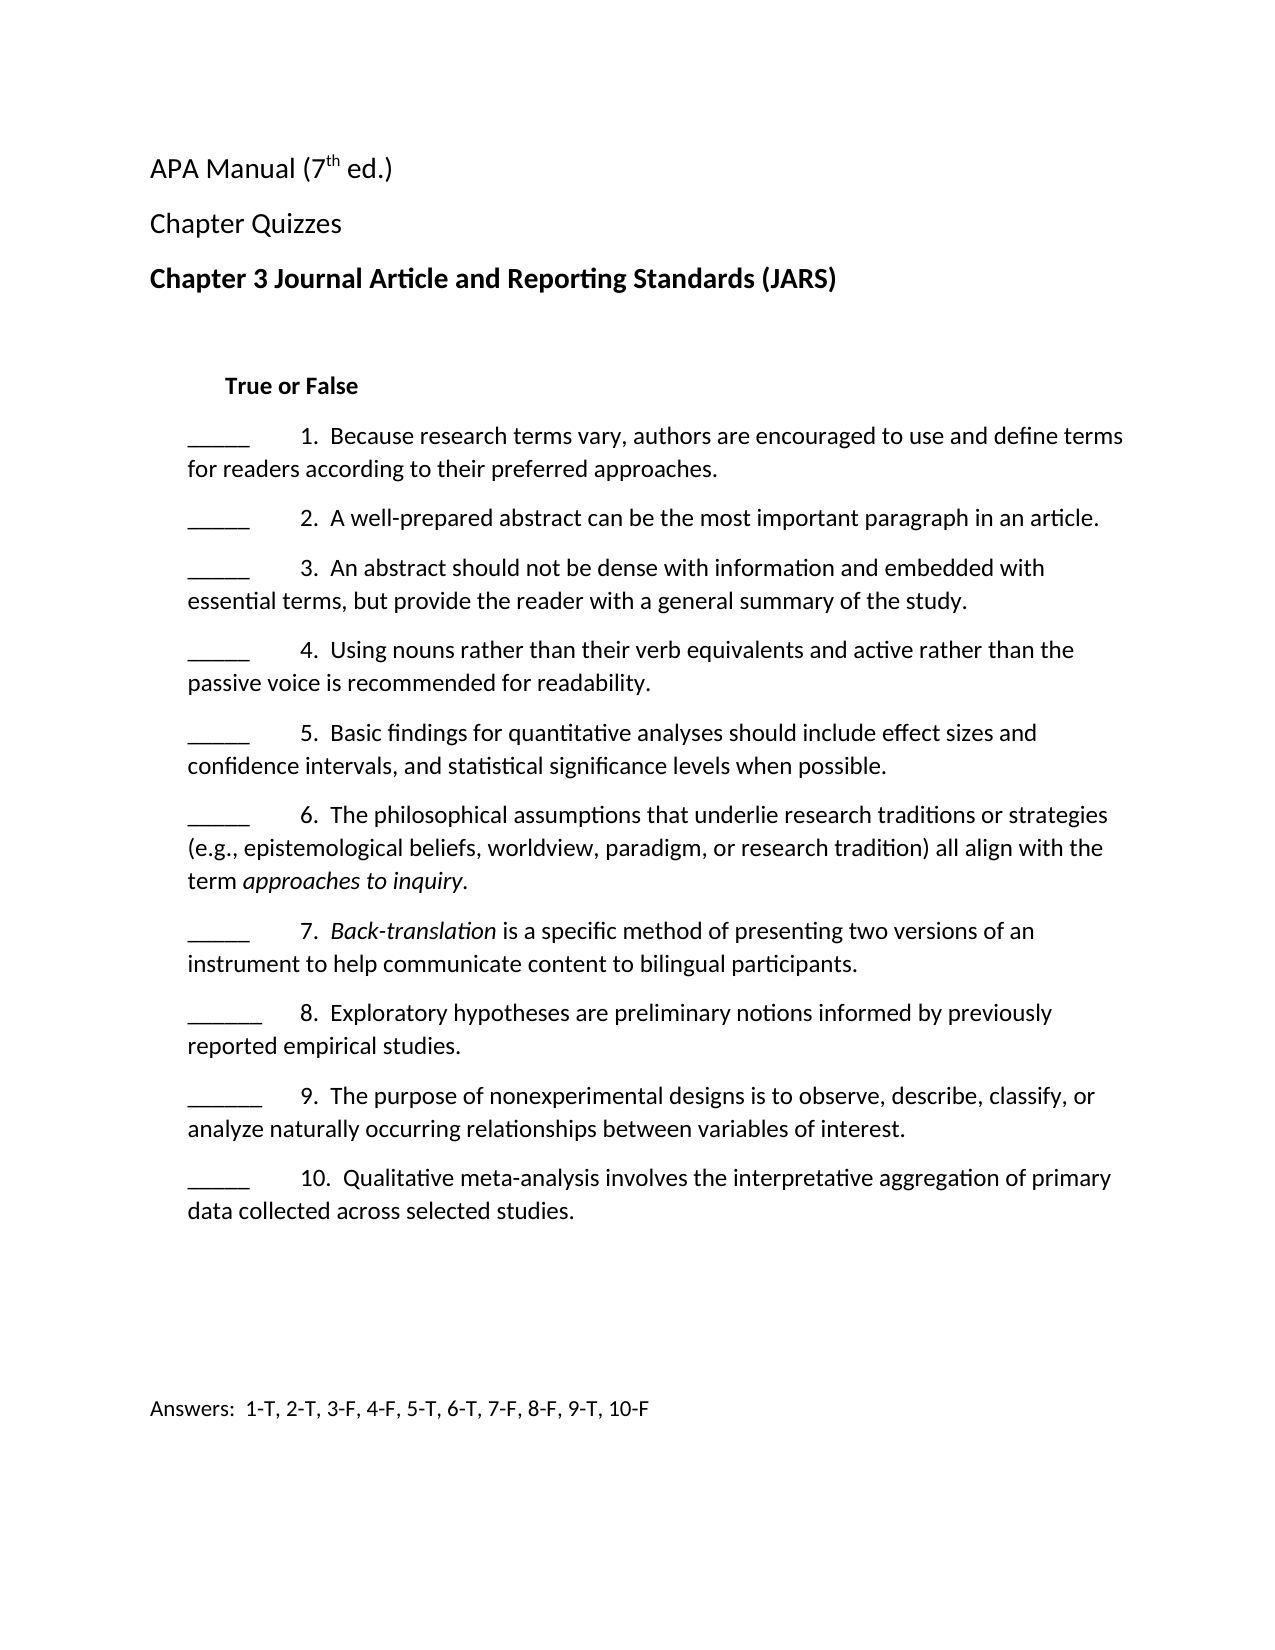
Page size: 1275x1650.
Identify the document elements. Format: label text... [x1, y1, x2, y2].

text _____ 10. Qualitative meta-analysis involves the interpretative aggregation of primary data collected across selected studies. [187, 1162, 1125, 1226]
text Chapter Quizzes [150, 205, 1125, 241]
text _____ 2. A well-prepared abstract can be the most important paragraph in an article. [187, 502, 1125, 533]
text _____ 4. Using nouns rather than their verb equivalents and active rather than the passive voice is recommended for readability. [187, 634, 1125, 698]
text _____ 1. Because research terms vary, authors are encouraged to use and define terms for readers according to their preferred approaches. [187, 420, 1125, 483]
text ______ 8. Exploratory hypotheses are preliminary notions informed by previously reported empirical studies. [187, 997, 1125, 1061]
text ______ 9. The purpose of nonexperimental designs is to observe, describe, classify, or analyze naturally occurring relationships between variables of interest. [187, 1080, 1125, 1143]
text True or False [150, 370, 1125, 401]
text _____ 3. An abstract should not be dense with information and embedded with essential terms, but provide the reader with a general summary of the study. [187, 552, 1125, 616]
text _____ 5. Basic findings for quantitative analyses should include effect sizes and confidence intervals, and statistical significance levels when possible. [187, 717, 1125, 781]
text _____ 7. Back-translation is a specific method of presenting two versions of an instrument to help communicate content to bilingual participants. [187, 915, 1125, 978]
text Chapter 3 Journal Article and Reporting Standards (JARS) [150, 260, 1125, 296]
text _____ 6. The philosophical assumptions that underlie research traditions or strategies (e.g., epistemological beliefs, worldview, paradigm, or research tradition) all align with the term approaches to inquiry. [187, 799, 1125, 896]
text APA Manual (7th ed.) [150, 150, 1125, 186]
text Answers: 1-T, 2-T, 3-F, 4-F, 5-T, 6-T, 7-F, 8-F, 9-T, 10-F [150, 1394, 1125, 1422]
